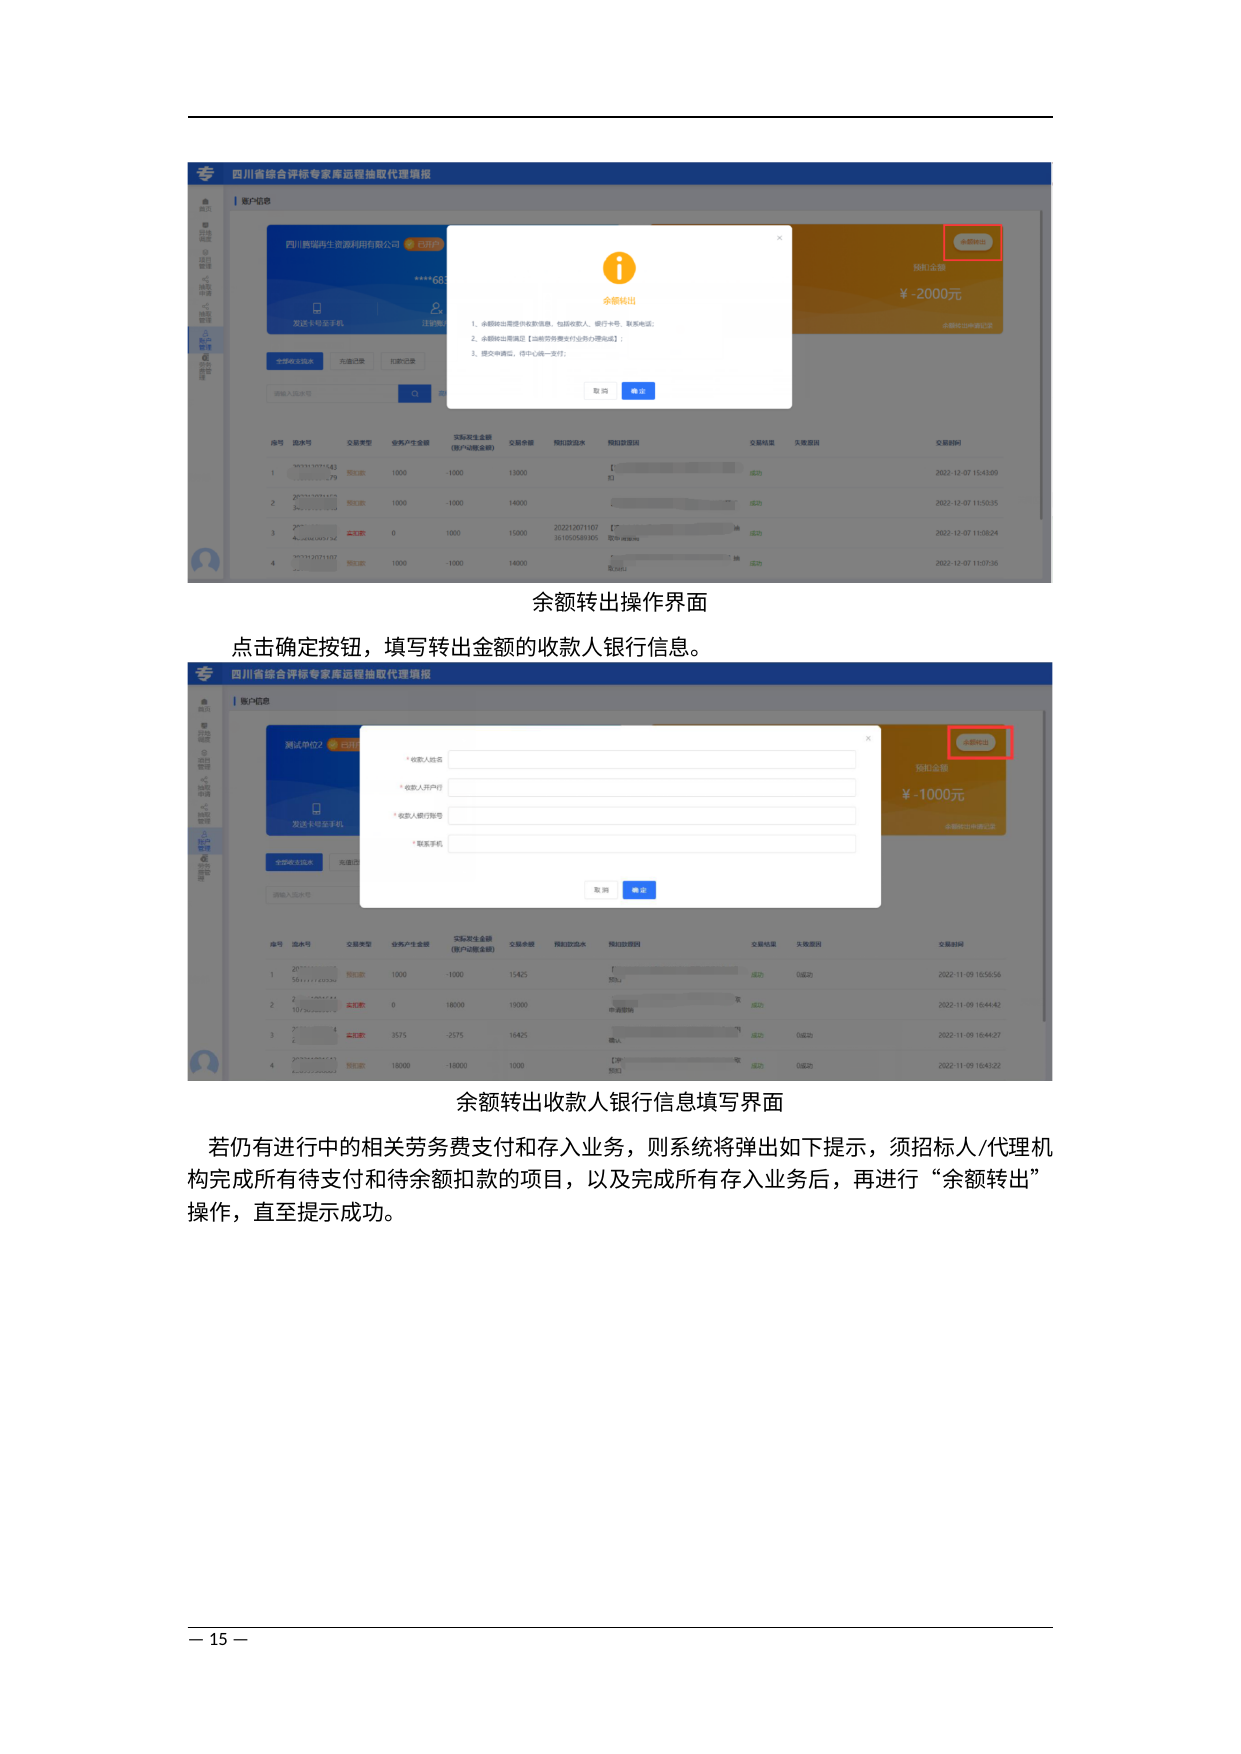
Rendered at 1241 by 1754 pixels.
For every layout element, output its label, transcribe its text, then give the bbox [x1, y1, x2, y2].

text 余额转出操作界面 [187, 584, 1053, 617]
text 点击确定按钮，填写转出金额的收款人银行信息。 [187, 629, 1053, 662]
picture [187, 162, 1053, 583]
text 若仍有进行中的相关劳务费支付和存入业务，则系统将弹出如下提示，须招标人/代理机构完成所有待支付和待余额扣款的项目，以及完成所有存入业务后，再进行“余额转出”操作，直至提示成功。 [187, 1129, 1053, 1227]
text 余额转出收款人银行信息填写界面 [187, 1084, 1053, 1117]
picture [187, 662, 1053, 1081]
